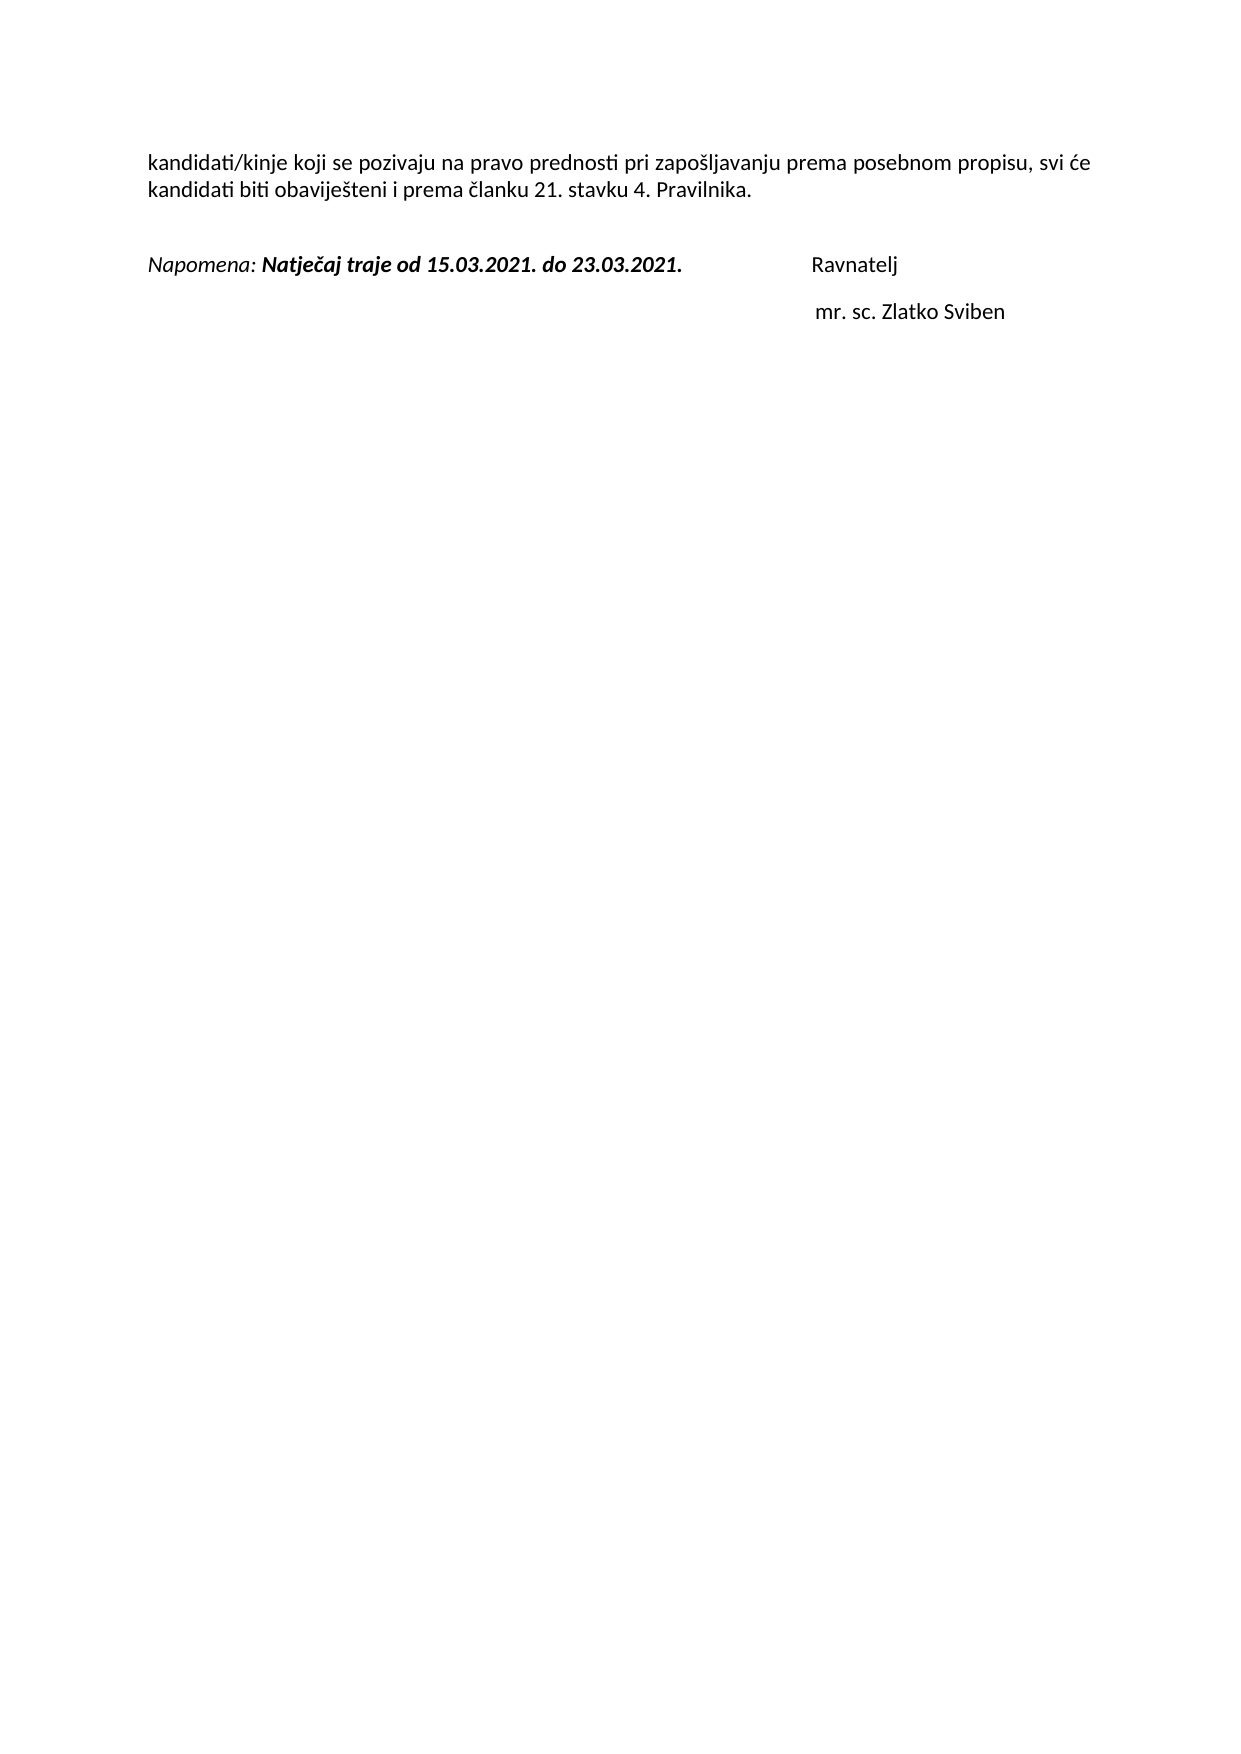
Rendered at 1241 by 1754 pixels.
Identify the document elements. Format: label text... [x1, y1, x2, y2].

text mr. sc. Zlatko Sviben [148, 297, 1093, 325]
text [148, 148, 1093, 204]
text Napomena: Natječaj traje od 15.03.2021. do 23.03.2021. Ravnatelj [148, 251, 1093, 278]
